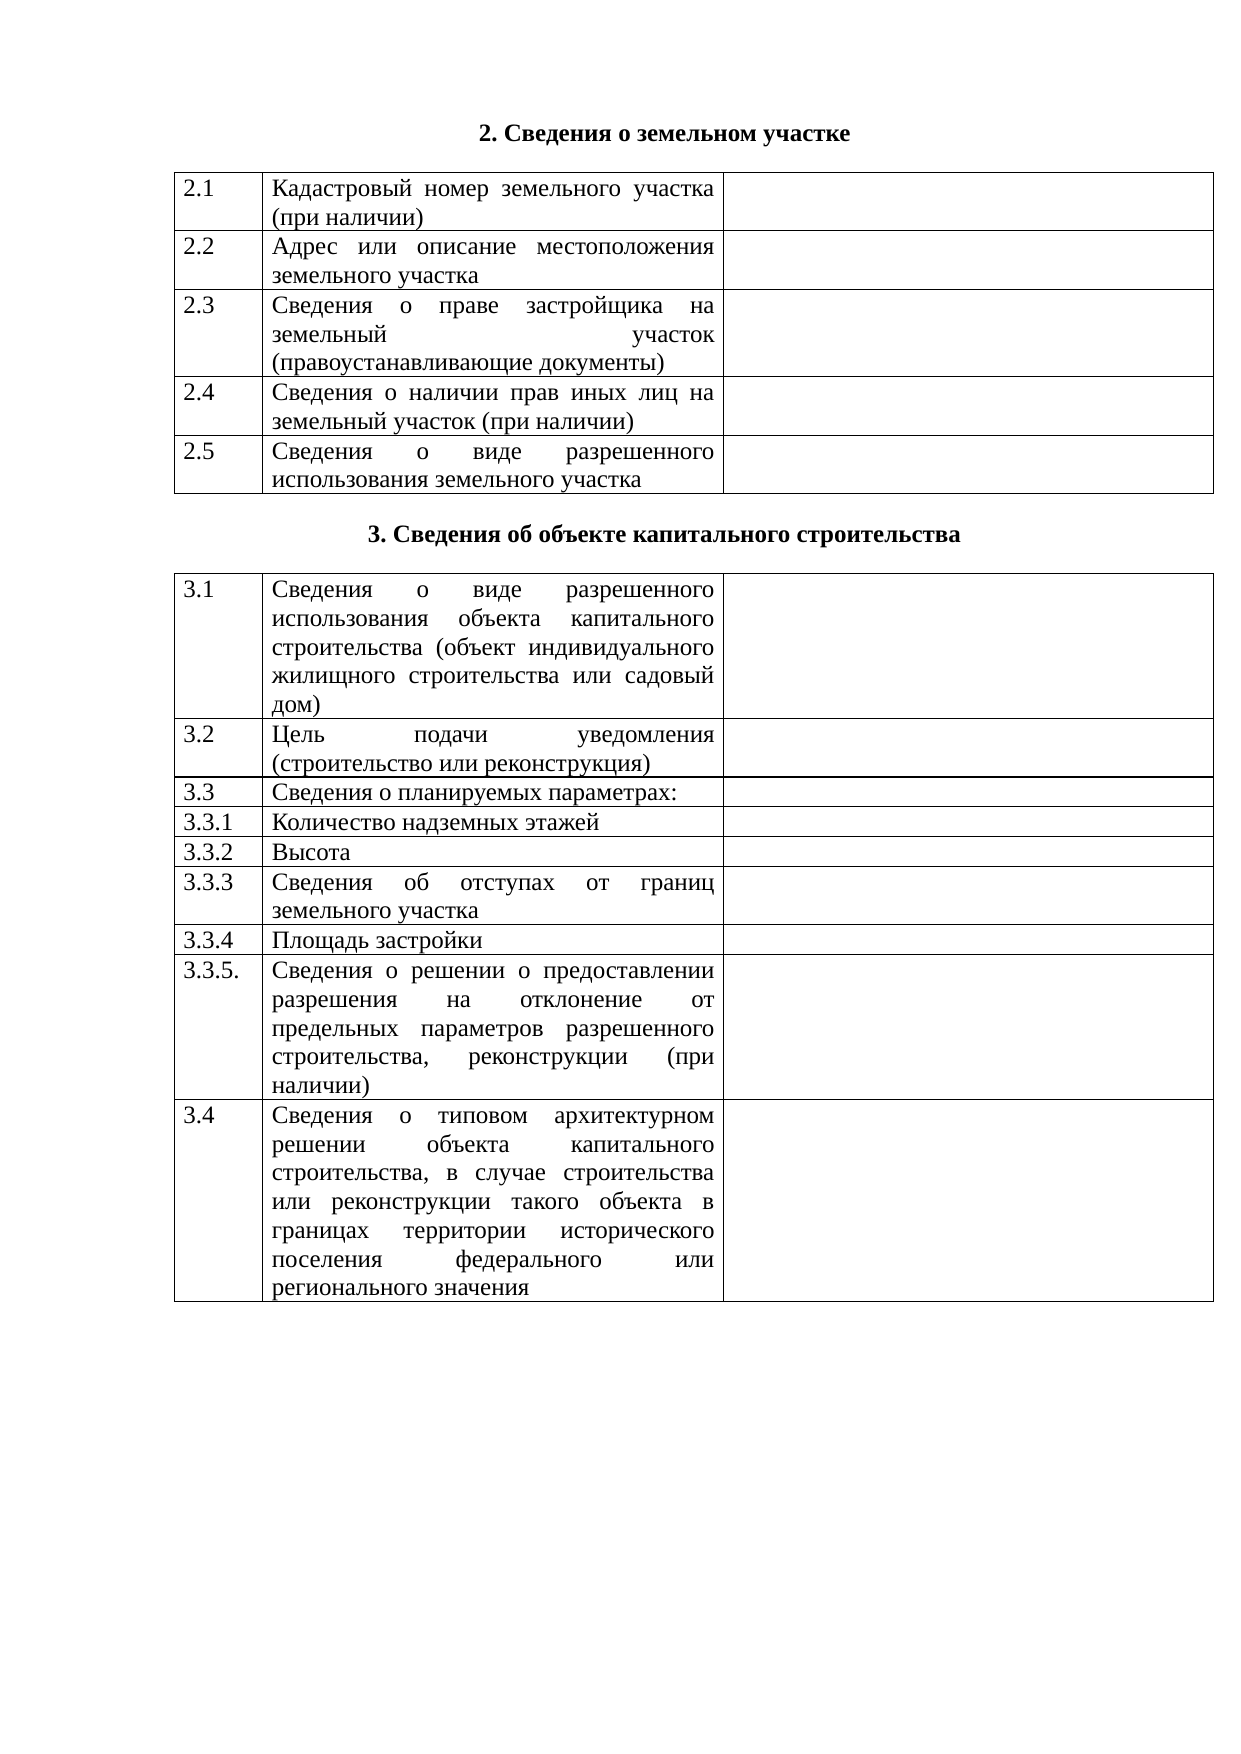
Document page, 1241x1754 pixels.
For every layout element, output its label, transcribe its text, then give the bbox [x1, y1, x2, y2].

table_cell 3.3.3 [175, 867, 262, 924]
table_cell 3.3.5. [175, 955, 262, 1099]
table_header Сведения о виде разрешенного использования объекта капитального строительства (объект индивидуального жилищного строительства или садовый дом) [263, 574, 723, 718]
table_header [724, 574, 1213, 718]
table_header Кадастровый номер земельного участка (при наличии) [263, 173, 723, 230]
table_header [724, 173, 1213, 230]
table_cell Сведения о наличии прав иных лиц на земельный участок (при наличии) [263, 377, 723, 435]
table_cell Сведения об отступах от границ земельного участка [263, 867, 723, 924]
table_cell 2.4 [175, 377, 262, 435]
table_cell Адрес или описание местоположения земельного участка [263, 231, 723, 289]
table_cell 3.3 [175, 778, 262, 806]
table_cell Сведения о типовом архитектурном решении объекта капитального строительства, в случае строительства или реконструкции такого объекта в границах территории исторического поселения федерального или регионального значения [263, 1100, 723, 1301]
table_cell [724, 955, 1213, 1099]
table_cell [724, 719, 1213, 776]
table_cell [724, 867, 1213, 924]
text 3. Сведения об объекте капитального строительства [177, 519, 1152, 548]
table_cell [724, 837, 1213, 866]
table_cell [724, 290, 1213, 376]
table_cell 2.2 [175, 231, 262, 289]
table_cell 3.3.4 [175, 925, 262, 954]
table_cell Площадь застройки [263, 925, 723, 954]
table_cell [724, 778, 1213, 806]
table_cell Цель подачи уведомления (строительство или реконструкция) [263, 719, 723, 776]
table_cell 3.4 [175, 1100, 262, 1301]
table_cell Сведения о праве застройщика на земельный участок (правоустанавливающие документы) [263, 290, 723, 376]
table_cell [724, 925, 1213, 954]
table_cell Сведения о решении о предоставлении разрешения на отклонение от предельных параметров разрешенного строительства, реконструкции (при наличии) [263, 955, 723, 1099]
table_cell Сведения о виде разрешенного использования земельного участка [263, 436, 723, 493]
table_cell Количество надземных этажей [263, 807, 723, 836]
table_cell Сведения о планируемых параметрах: [263, 778, 723, 806]
table_cell [724, 436, 1213, 493]
table_cell 3.3.1 [175, 807, 262, 836]
table_cell [724, 377, 1213, 435]
table_cell 2.3 [175, 290, 262, 376]
table_header 2.1 [175, 173, 262, 230]
table_cell 3.2 [175, 719, 262, 776]
table_cell 3.3.2 [175, 837, 262, 866]
table_cell 2.5 [175, 436, 262, 493]
table_cell [724, 1100, 1213, 1301]
table_cell Высота [263, 837, 723, 866]
table_cell [724, 807, 1213, 836]
table_header 3.1 [175, 574, 262, 718]
text 2. Сведения о земельном участке [177, 118, 1152, 147]
table_cell [724, 231, 1213, 289]
